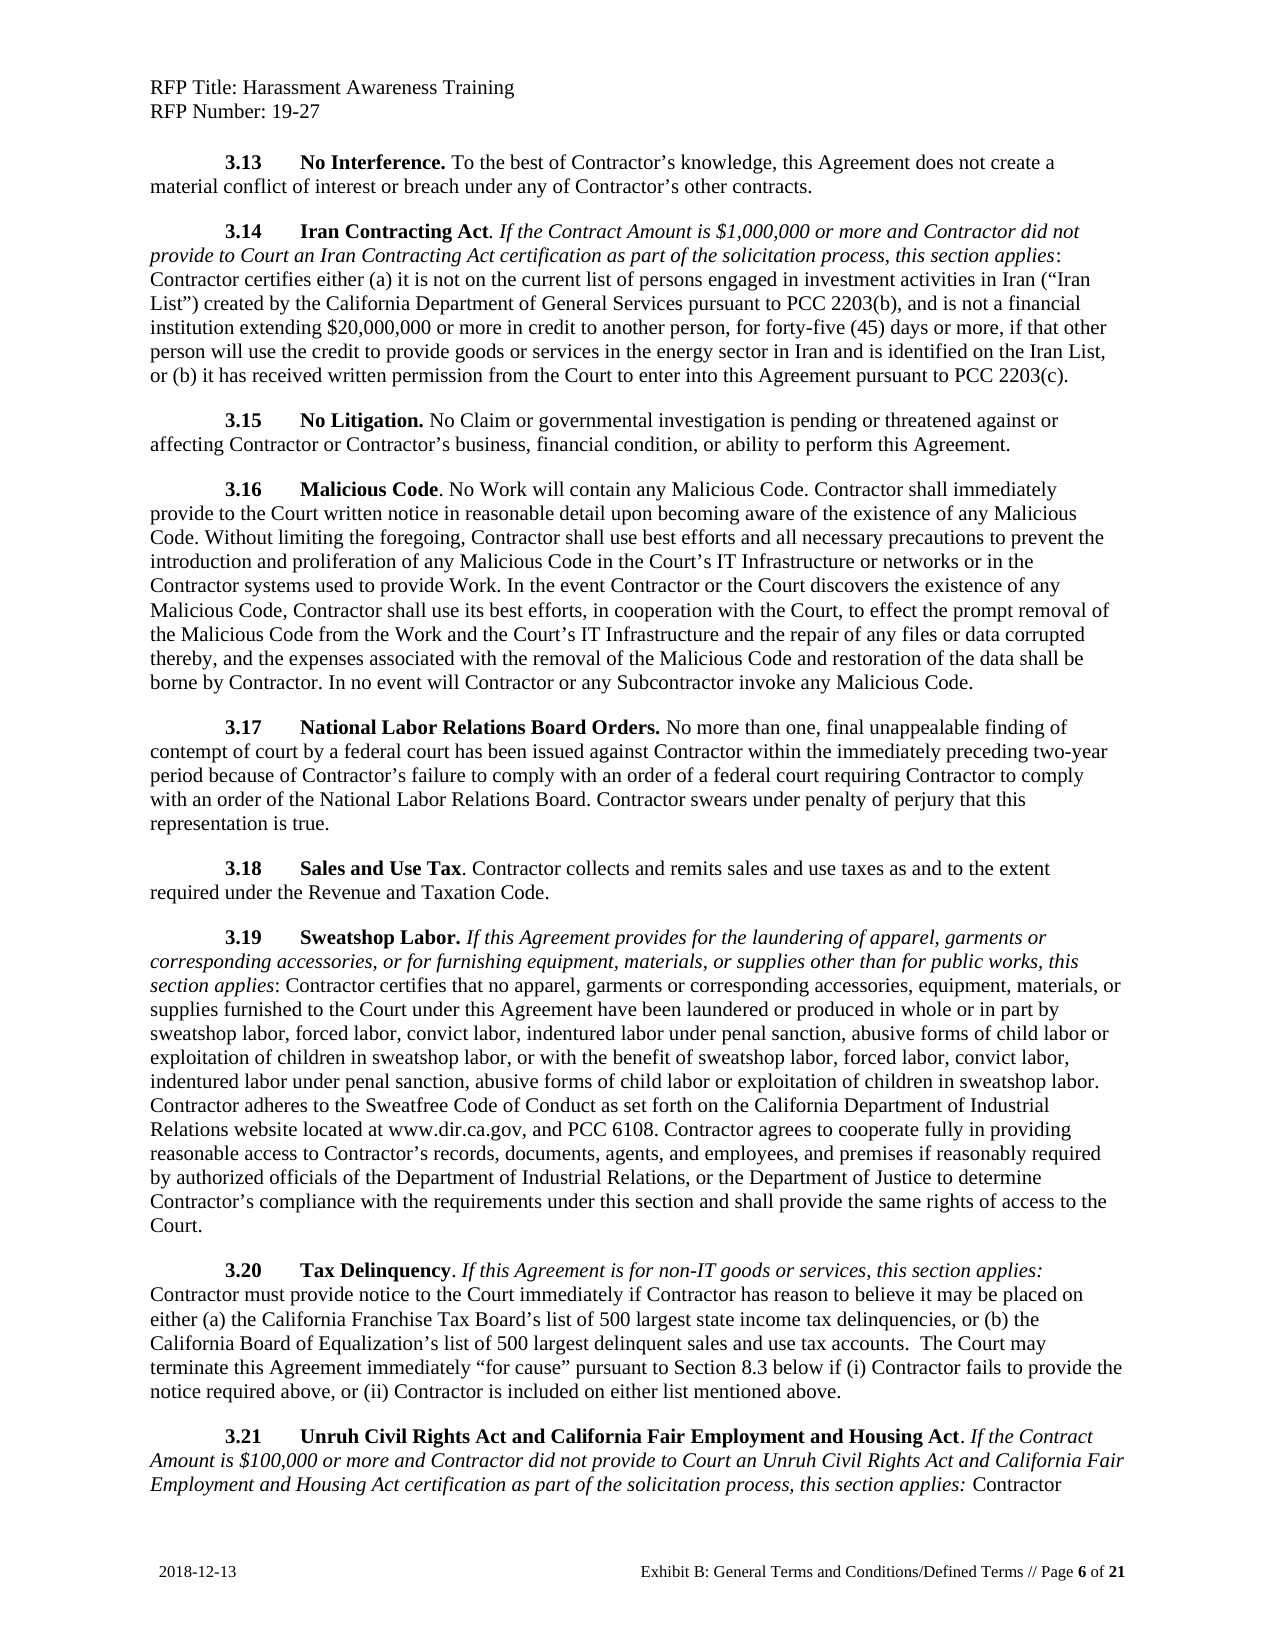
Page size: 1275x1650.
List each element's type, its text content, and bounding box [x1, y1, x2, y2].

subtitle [150, 1423, 1125, 1496]
subtitle National Labor Relations Board Orders. No more than one, final unappealable finding of contempt of court by a federal court has been issued against Contractor within the immediately preceding two-year period because of Contractor’s failure to comply with an order of a federal court requiring Contractor to comply with an order of the National Labor Relations Board. Contractor swears under penalty of perjury that this representation is true. [150, 714, 1125, 835]
subtitle No Litigation. No Claim or governmental investigation is pending or threatened against or affecting Contractor or Contractor’s business, financial condition, or ability to perform this Agreement. [150, 408, 1125, 456]
subtitle Malicious Code. No Work will contain any Malicious Code. Contractor shall immediately provide to the Court written notice in reasonable detail upon becoming aware of the existence of any Malicious Code. Without limiting the foregoing, Contractor shall use best efforts and all necessary precautions to prevent the introduction and proliferation of any Malicious Code in the Court’s IT Infrastructure or networks or in the Contractor systems used to provide Work. In the event Contractor or the Court discovers the existence of any Malicious Code, Contractor shall use its best efforts, in cooperation with the Court, to effect the prompt removal of the Malicious Code from the Work and the Court’s IT Infrastructure and the repair of any files or data corrupted thereby, and the expenses associated with the removal of the Malicious Code and restoration of the data shall be borne by Contractor. In no event will Contractor or any Subcontractor invoke any Malicious Code. [150, 477, 1125, 694]
subtitle Iran Contracting Act. If the Contract Amount is $1,000,000 or more and Contractor did not provide to Court an Iran Contracting Act certification as part of the solicitation process, this section applies: Contractor certifies either (a) it is not on the current list of persons engaged in investment activities in Iran (“Iran List”) created by the California Department of General Services pursuant to PCC 2203(b), and is not a financial institution extending $20,000,000 or more in credit to another person, for forty-five (45) days or more, if that other person will use the credit to provide goods or services in the energy sector in Iran and is identified on the Iran List, or (b) it has received written permission from the Court to enter into this Agreement pursuant to PCC 2203(c). [150, 219, 1125, 387]
subtitle Tax Delinquency. If this Agreement is for non-IT goods or services, this section applies: Contractor must provide notice to the Court immediately if Contractor has reason to believe it may be placed on either (a) the California Franchise Tax Board’s list of 500 largest state income tax delinquencies, or (b) the California Board of Equalization’s list of 500 largest delinquent sales and use tax accounts. The Court may terminate this Agreement immediately “for cause” pursuant to Section 8.3 below if (i) Contractor fails to provide the notice required above, or (ii) Contractor is included on either list mentioned above. [150, 1258, 1125, 1403]
subtitle No Interference. To the best of Contractor’s knowledge, this Agreement does not create a material conflict of interest or breach under any of Contractor’s other contracts. [150, 150, 1125, 198]
subtitle Sweatshop Labor. If this Agreement provides for the laundering of apparel, garments or corresponding accessories, or for furnishing equipment, materials, or supplies other than for public works, this section applies: Contractor certifies that no apparel, garments or corresponding accessories, equipment, materials, or supplies furnished to the Court under this Agreement have been laundered or produced in whole or in part by sweatshop labor, forced labor, convict labor, indentured labor under penal sanction, abusive forms of child labor or exploitation of children in sweatshop labor, or with the benefit of sweatshop labor, forced labor, convict labor, indentured labor under penal sanction, abusive forms of child labor or exploitation of children in sweatshop labor. Contractor adheres to the Sweatfree Code of Conduct as set forth on the California Department of Industrial Relations website located at www.dir.ca.gov, and PCC 6108. Contractor agrees to cooperate fully in providing reasonable access to Contractor’s records, documents, agents, and employees, and premises if reasonably required by authorized officials of the Department of Industrial Relations, or the Department of Justice to determine Contractor’s compliance with the requirements under this section and shall provide the same rights of access to the Court. [150, 925, 1125, 1237]
subtitle Sales and Use Tax. Contractor collects and remits sales and use taxes as and to the extent required under the Revenue and Taxation Code. [150, 856, 1125, 904]
